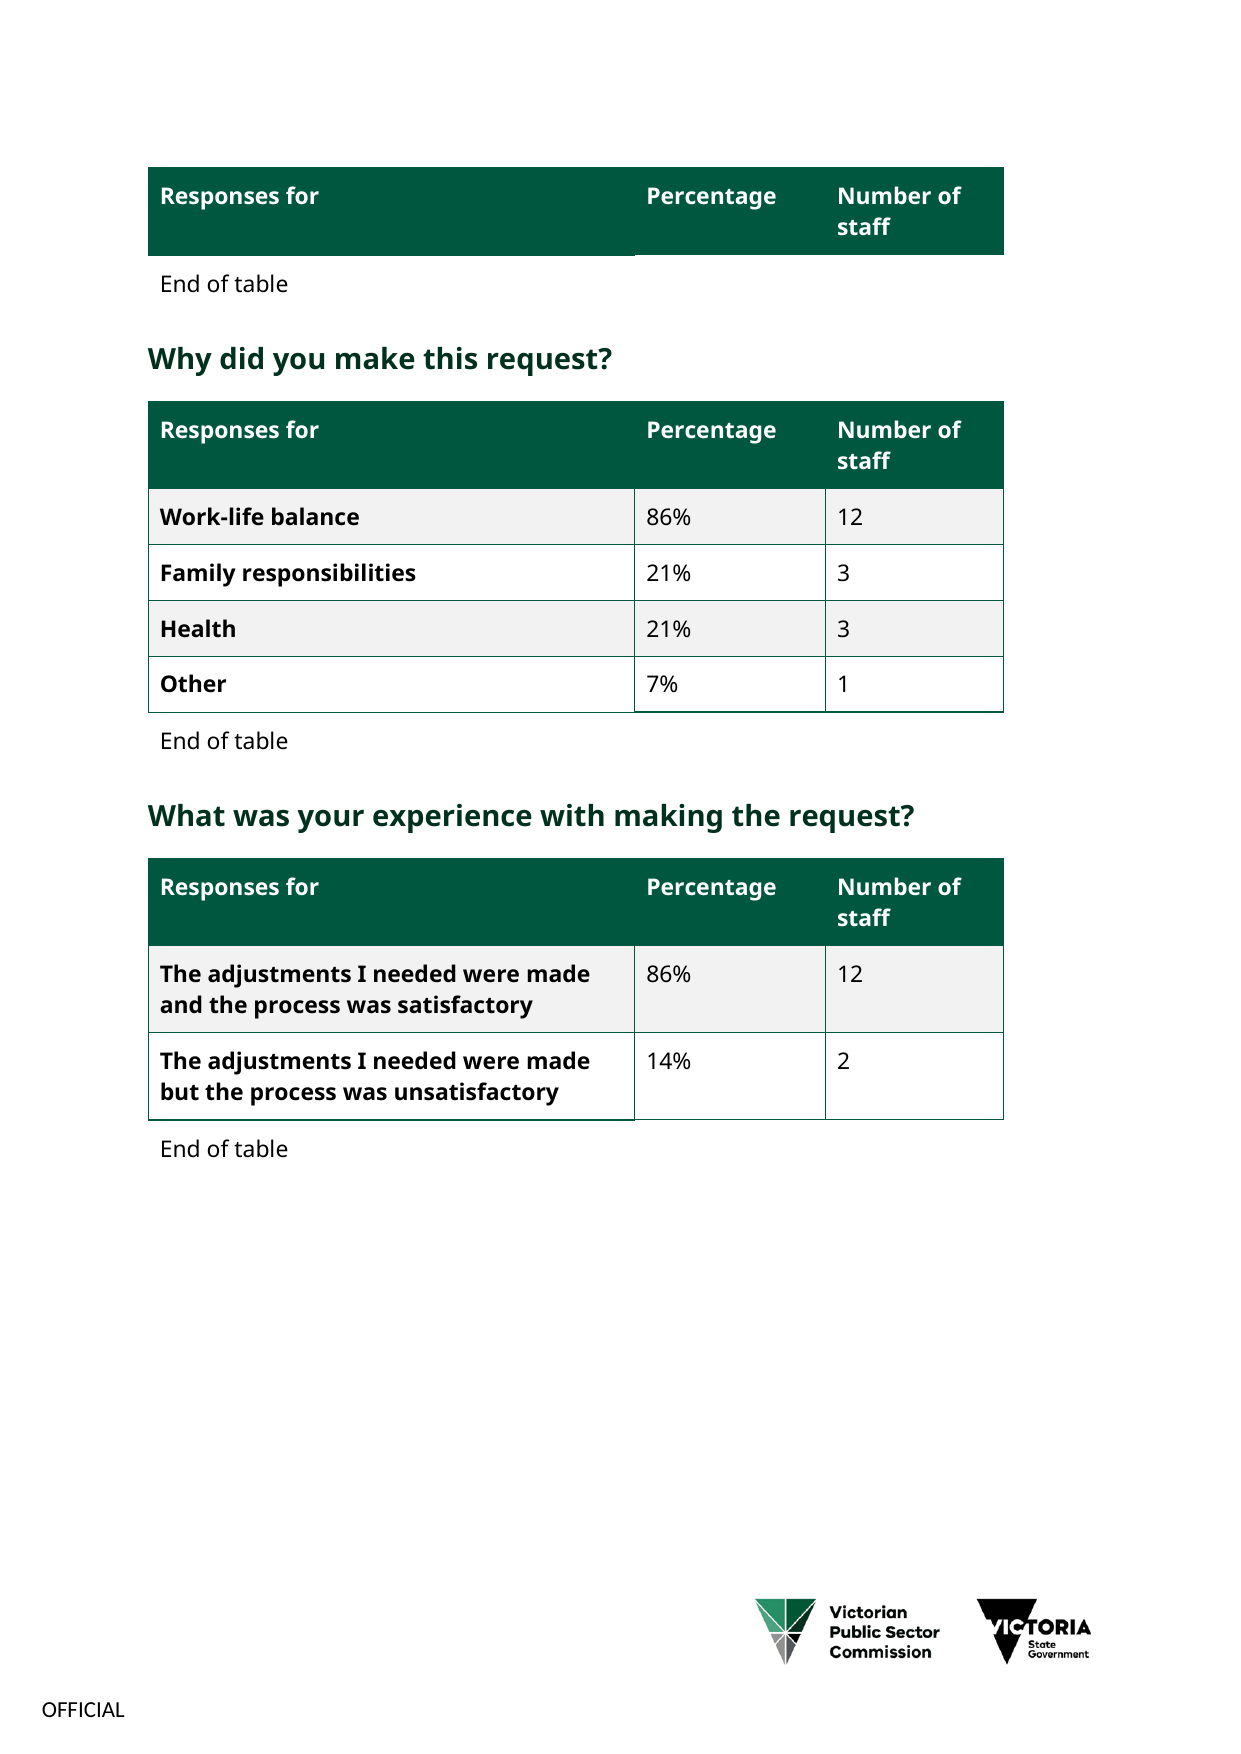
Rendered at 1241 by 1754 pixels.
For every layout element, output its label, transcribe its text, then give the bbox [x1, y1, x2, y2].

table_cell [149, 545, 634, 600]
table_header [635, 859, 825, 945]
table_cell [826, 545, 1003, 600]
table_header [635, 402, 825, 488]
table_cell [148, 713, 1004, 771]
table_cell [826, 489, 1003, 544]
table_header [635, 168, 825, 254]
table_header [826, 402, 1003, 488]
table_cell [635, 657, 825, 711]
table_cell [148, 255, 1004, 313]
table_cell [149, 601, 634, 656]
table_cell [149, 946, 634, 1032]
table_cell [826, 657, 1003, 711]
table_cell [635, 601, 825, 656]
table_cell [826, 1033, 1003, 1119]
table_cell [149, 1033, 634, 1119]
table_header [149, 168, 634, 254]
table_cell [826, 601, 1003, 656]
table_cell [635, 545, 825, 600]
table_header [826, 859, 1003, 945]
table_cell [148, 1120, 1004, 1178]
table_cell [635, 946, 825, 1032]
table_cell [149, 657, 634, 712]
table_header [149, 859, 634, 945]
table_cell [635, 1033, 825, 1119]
subtitle Why did you make this request? [148, 338, 1092, 378]
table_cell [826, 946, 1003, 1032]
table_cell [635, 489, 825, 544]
subtitle What was your experience with making the request? [148, 796, 1092, 835]
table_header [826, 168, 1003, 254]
picture [754, 1598, 1093, 1666]
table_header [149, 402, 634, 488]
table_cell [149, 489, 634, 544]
